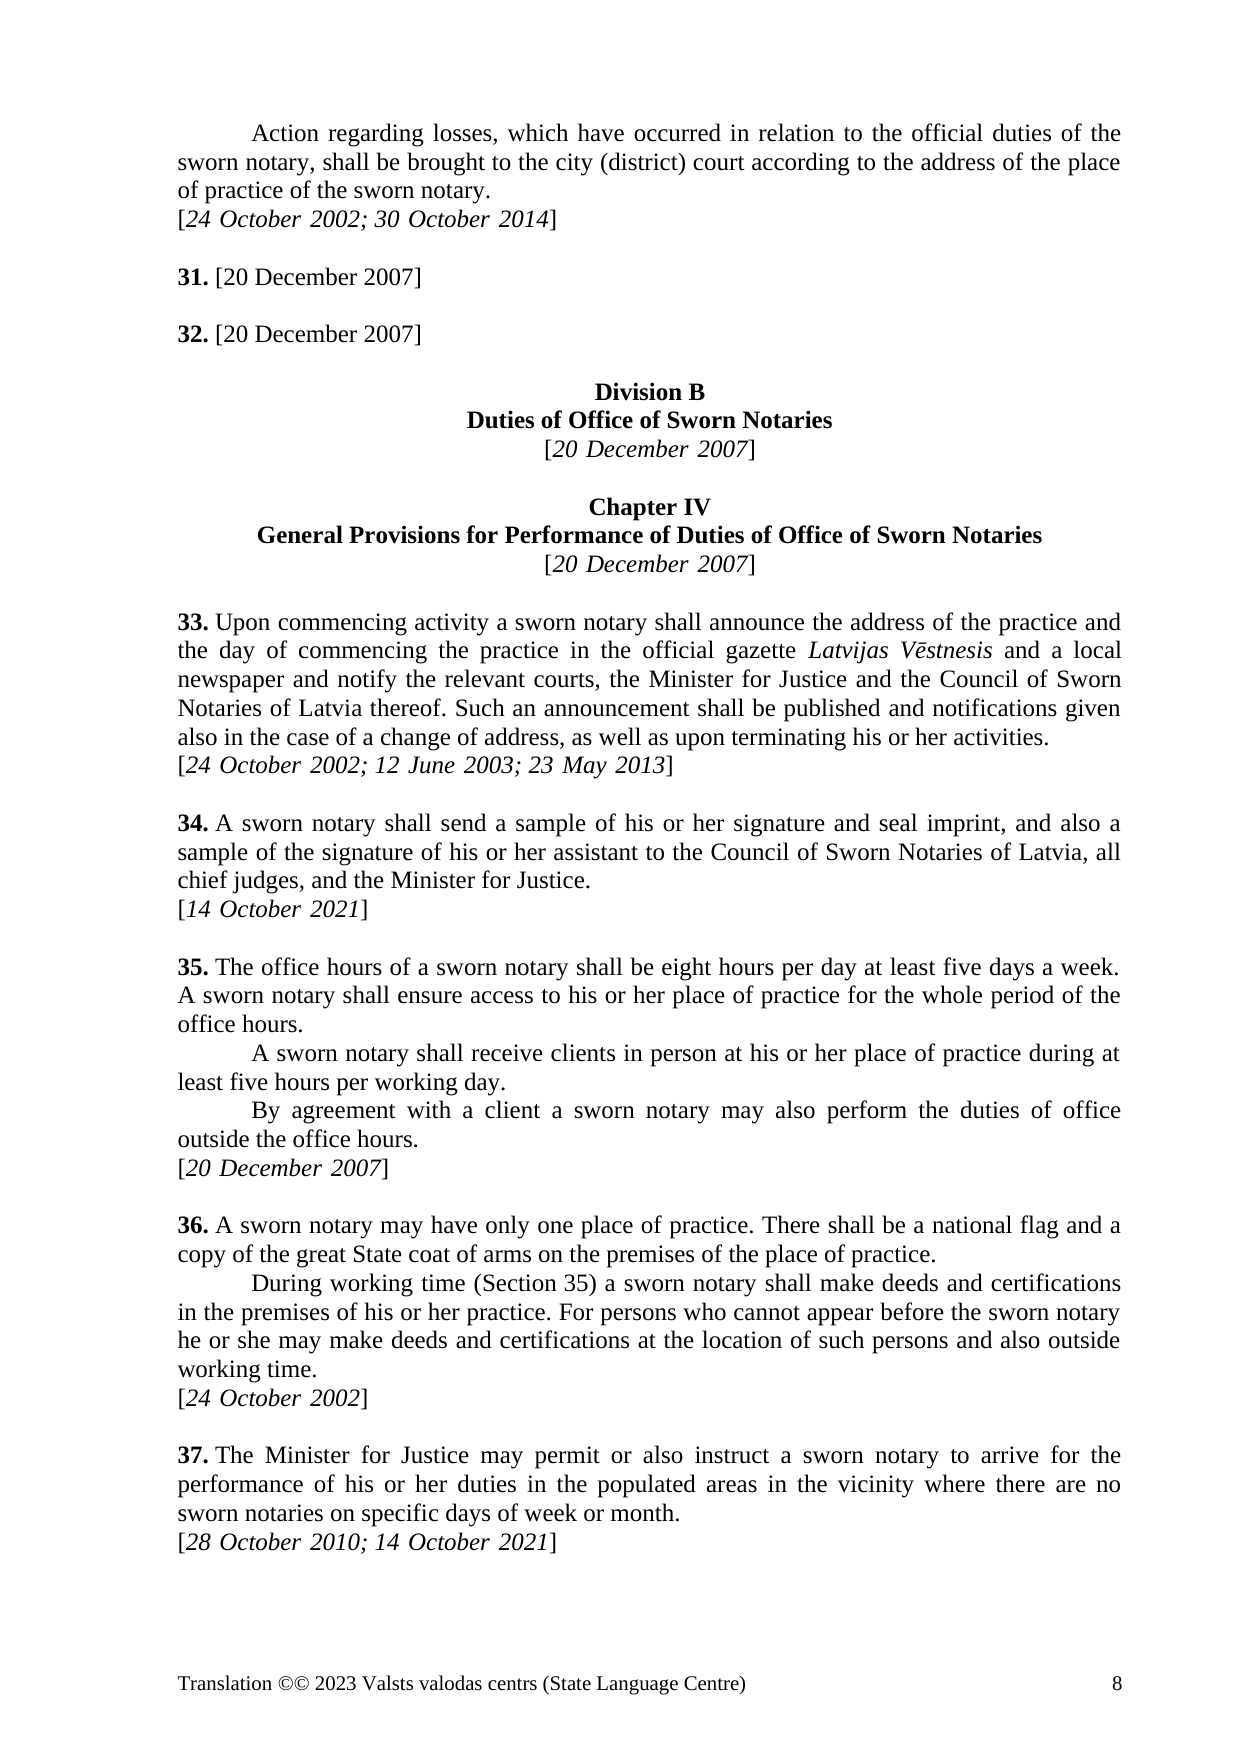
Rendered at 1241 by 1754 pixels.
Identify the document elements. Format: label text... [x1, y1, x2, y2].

text Division B [177, 377, 1122, 406]
text [20 December 2007] [177, 549, 1122, 578]
text 36. A sworn notary may have only one place of practice. There shall be a national flag and a copy of the great State coat of arms on the premises of the place of practice. [177, 1211, 1122, 1268]
text 32. [20 December 2007] [177, 319, 1122, 348]
text A sworn notary shall receive clients in person at his or her place of practice during at least five hours per working day. [177, 1038, 1122, 1096]
text [24 October 2002] [177, 1383, 1122, 1412]
text Duties of Office of Sworn Notaries [177, 406, 1122, 434]
text [20 December 2007] [177, 434, 1122, 463]
text 34. A sworn notary shall send a sample of his or her signature and seal imprint, and also a sample of the signature of his or her assistant to the Council of Sworn Notaries of Latvia, all chief judges, and the Minister for Justice. [177, 808, 1122, 894]
text [14 October 2021] [177, 894, 1122, 923]
text [28 October 2010; 14 October 2021] [177, 1527, 1122, 1556]
text [24 October 2002; 30 October 2014] [177, 204, 1122, 233]
text 31. [20 December 2007] [177, 262, 1122, 291]
text [24 October 2002; 12 June 2003; 23 May 2013] [177, 751, 1122, 779]
text Action regarding losses, which have occurred in relation to the official duties of the sworn notary, shall be brought to the city (district) court according to the address of the place of practice of the sworn notary. [177, 118, 1122, 204]
text Chapter IV [177, 492, 1122, 521]
text 35. The office hours of a sworn notary shall be eight hours per day at least five days a week. A sworn notary shall ensure access to his or her place of practice for the whole period of the office hours. [177, 952, 1122, 1038]
text 33. Upon commencing activity a sworn notary shall announce the address of the practice and the day of commencing the practice in the official gazette Latvijas Vēstnesis and a local newspaper and notify the relevant courts, the Minister for Justice and the Council of Sworn Notaries of Latvia thereof. Such an announcement shall be published and notifications given also in the case of a change of address, as well as upon terminating his or her activities. [177, 607, 1122, 751]
text By agreement with a client a sworn notary may also perform the duties of office outside the office hours. [177, 1096, 1122, 1153]
text [20 December 2007] [177, 1153, 1122, 1182]
text During working time (Section 35) a sworn notary shall make deeds and certifications in the premises of his or her practice. For persons who cannot appear before the sworn notary he or she may make deeds and certifications at the location of such persons and also outside working time. [177, 1268, 1122, 1383]
text 37. The Minister for Justice may permit or also instruct a sworn notary to arrive for the performance of his or her duties in the populated areas in the vicinity where there are no sworn notaries on specific days of week or month. [177, 1441, 1122, 1527]
text General Provisions for Performance of Duties of Office of Sworn Notaries [177, 521, 1122, 549]
